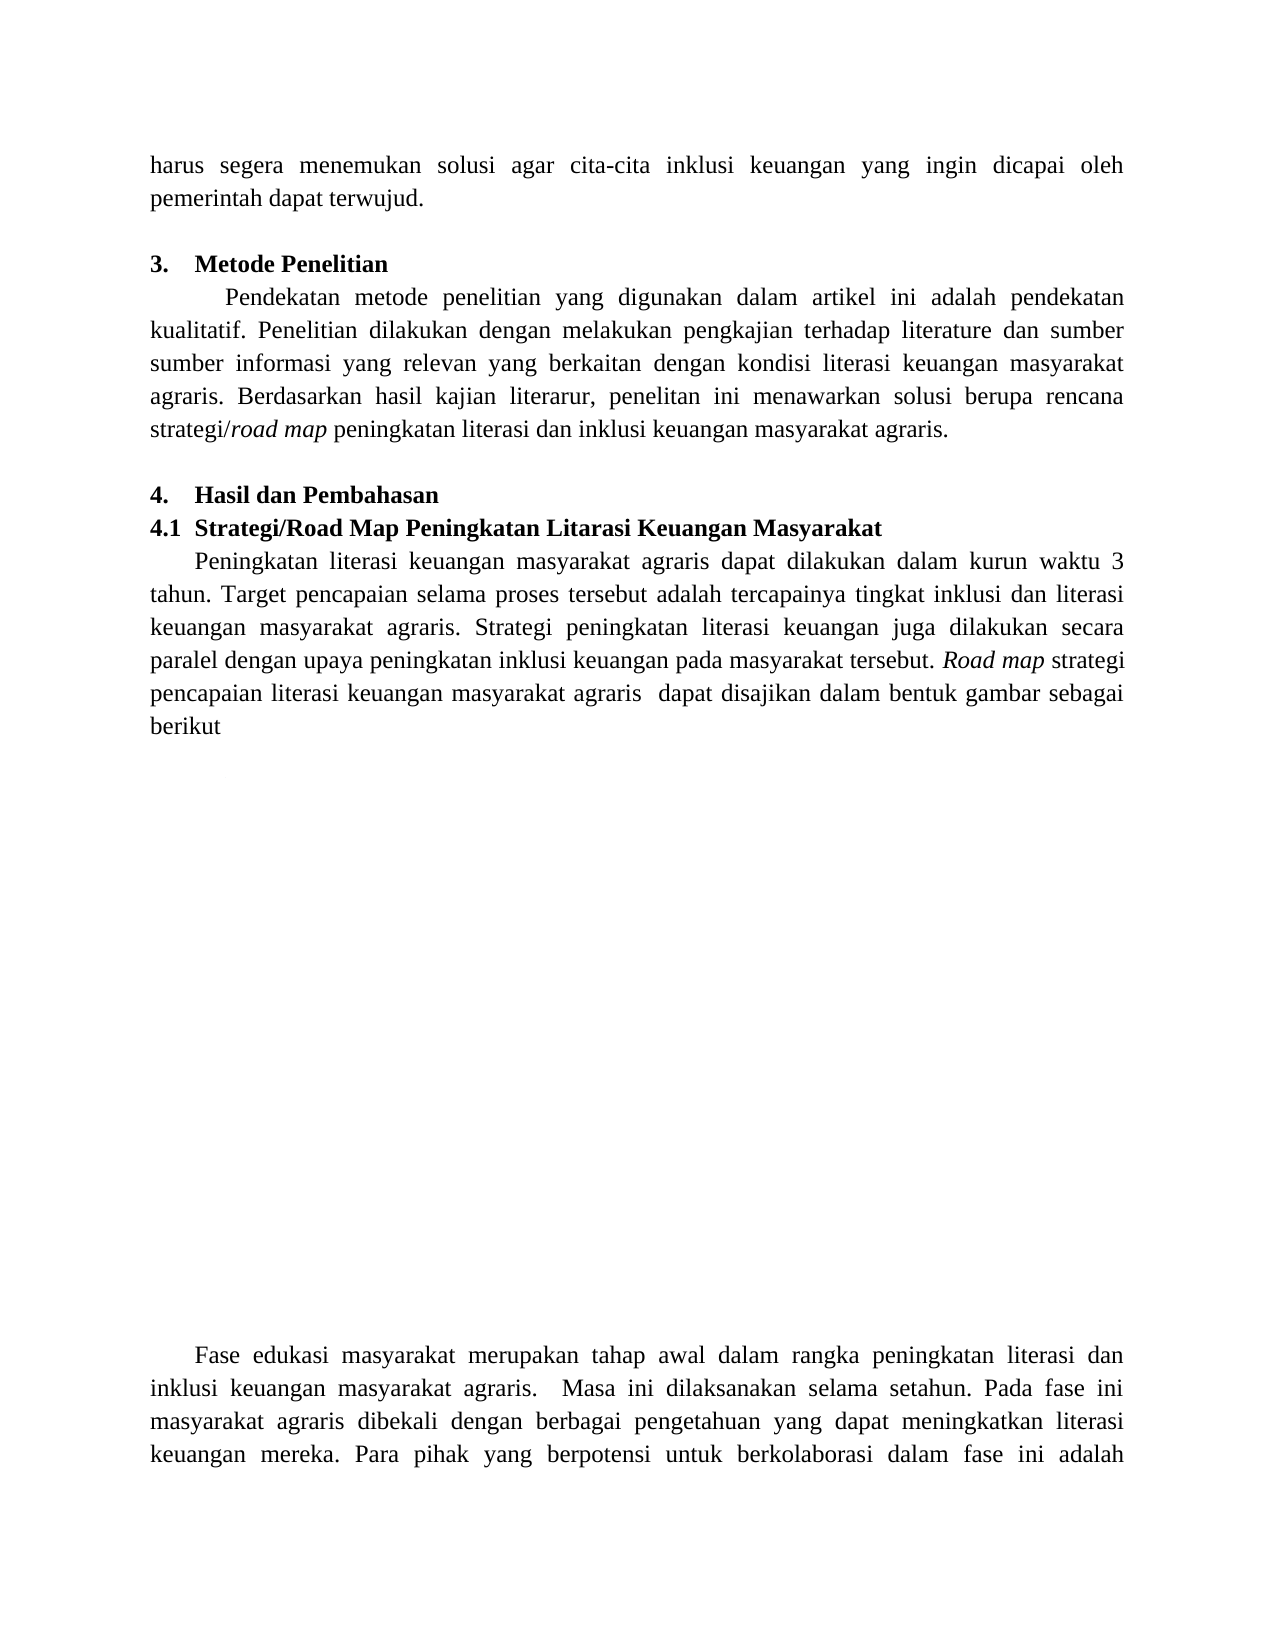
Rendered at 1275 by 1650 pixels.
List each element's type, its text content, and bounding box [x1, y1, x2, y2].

text Pendekatan metode penelitian yang digunakan dalam artikel ini adalah pendekatan kualitatif. Penelitian dilakukan dengan melakukan pengkajian terhadap literature dan sumber sumber informasi yang relevan yang berkaitan dengan kondisi literasi keuangan masyarakat agraris. Berdasarkan hasil kajian literarur, penelitan ini menawarkan solusi berupa rencana strategi/road map peningkatan literasi dan inklusi keuangan masyarakat agraris. [150, 282, 1125, 443]
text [150, 179, 1125, 212]
list Metode Penelitian [150, 249, 1125, 278]
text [150, 1340, 1125, 1467]
list Hasil dan Pembahasan [150, 480, 1125, 509]
list Strategi/Road Map Peningkatan Litarasi Keuangan Masyarakat [150, 513, 1125, 542]
text Peningkatan literasi keuangan masyarakat agraris dapat dilakukan dalam kurun waktu 3 tahun. Target pencapaian selama proses tersebut adalah tercapainya tingkat inklusi dan literasi keuangan masyarakat agraris. Strategi peningkatan literasi keuangan juga dilakukan secara paralel dengan upaya peningkatan inklusi keuangan pada masyarakat tersebut. Road map strategi pencapaian literasi keuangan masyarakat agraris dapat disajikan dalam bentuk gambar sebagai berikut [150, 546, 1125, 740]
